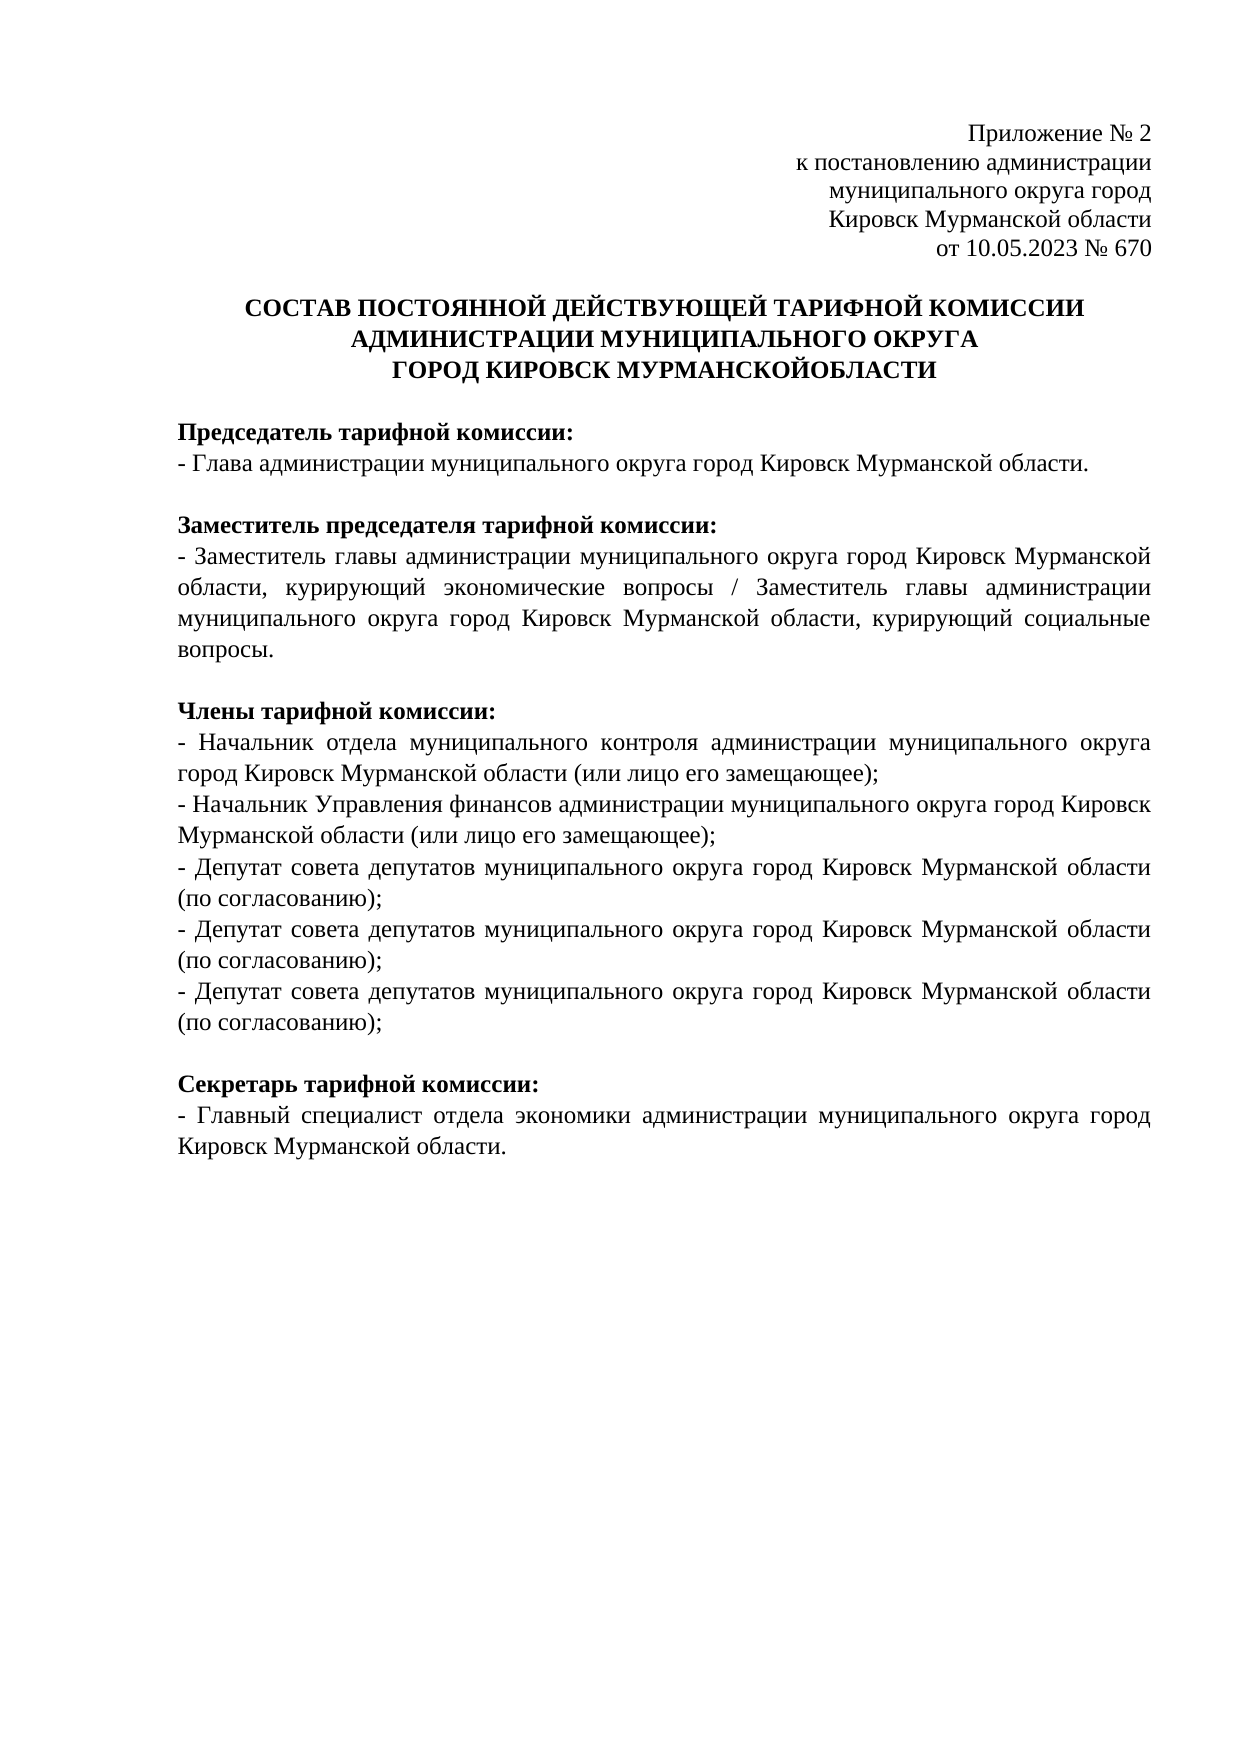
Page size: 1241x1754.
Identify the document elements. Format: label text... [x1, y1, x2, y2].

text - Начальник отдела муниципального контроля администрации муниципального округа город Кировск Мурманской области (или лицо его замещающее); [177, 727, 1152, 787]
text от 10.05.2023 № 670 [177, 233, 1152, 262]
text - Начальник Управления финансов администрации муниципального округа город Кировск Мурманской области (или лицо его замещающее); [177, 789, 1152, 849]
text - Заместитель главы администрации муниципального округа город Кировск Мурманской области, курирующий экономические вопросы / Заместитель главы администрации муниципального округа город Кировск Мурманской области, курирующий социальные вопросы. [177, 541, 1152, 663]
text - Депутат совета депутатов муниципального округа город Кировск Мурманской области (по согласованию); [177, 976, 1152, 1036]
text ГОРОД КИРОВСК МУРМАНСКОЙОБЛАСТИ [177, 355, 1152, 384]
text Секретарь тарифной комиссии: [177, 1069, 1152, 1098]
text СОСТАВ ПОСТОЯННОЙ ДЕЙСТВУЮЩЕЙ ТАРИФНОЙ КОМИССИИ АДМИНИСТРАЦИИ МУНИЦИПАЛЬНОГО ОКРУГА [177, 293, 1152, 353]
text муниципального округа город [177, 176, 1152, 204]
text - Глава администрации муниципального округа город Кировск Мурманской области. [177, 448, 1152, 477]
text - Главный специалист отдела экономики администрации муниципального округа город Кировск Мурманской области. [177, 1100, 1152, 1160]
text Заместитель председателя тарифной комиссии: [177, 510, 1152, 539]
text Председатель тарифной комиссии: [177, 417, 1152, 446]
text - Депутат совета депутатов муниципального округа город Кировск Мурманской области (по согласованию); [177, 852, 1152, 911]
text Приложение № 2 [177, 118, 1152, 147]
text к постановлению администрации [177, 147, 1152, 176]
text Кировск Мурманской области [177, 204, 1152, 233]
text - Депутат совета депутатов муниципального округа город Кировск Мурманской области (по согласованию); [177, 914, 1152, 973]
text Члены тарифной комиссии: [177, 696, 1152, 725]
